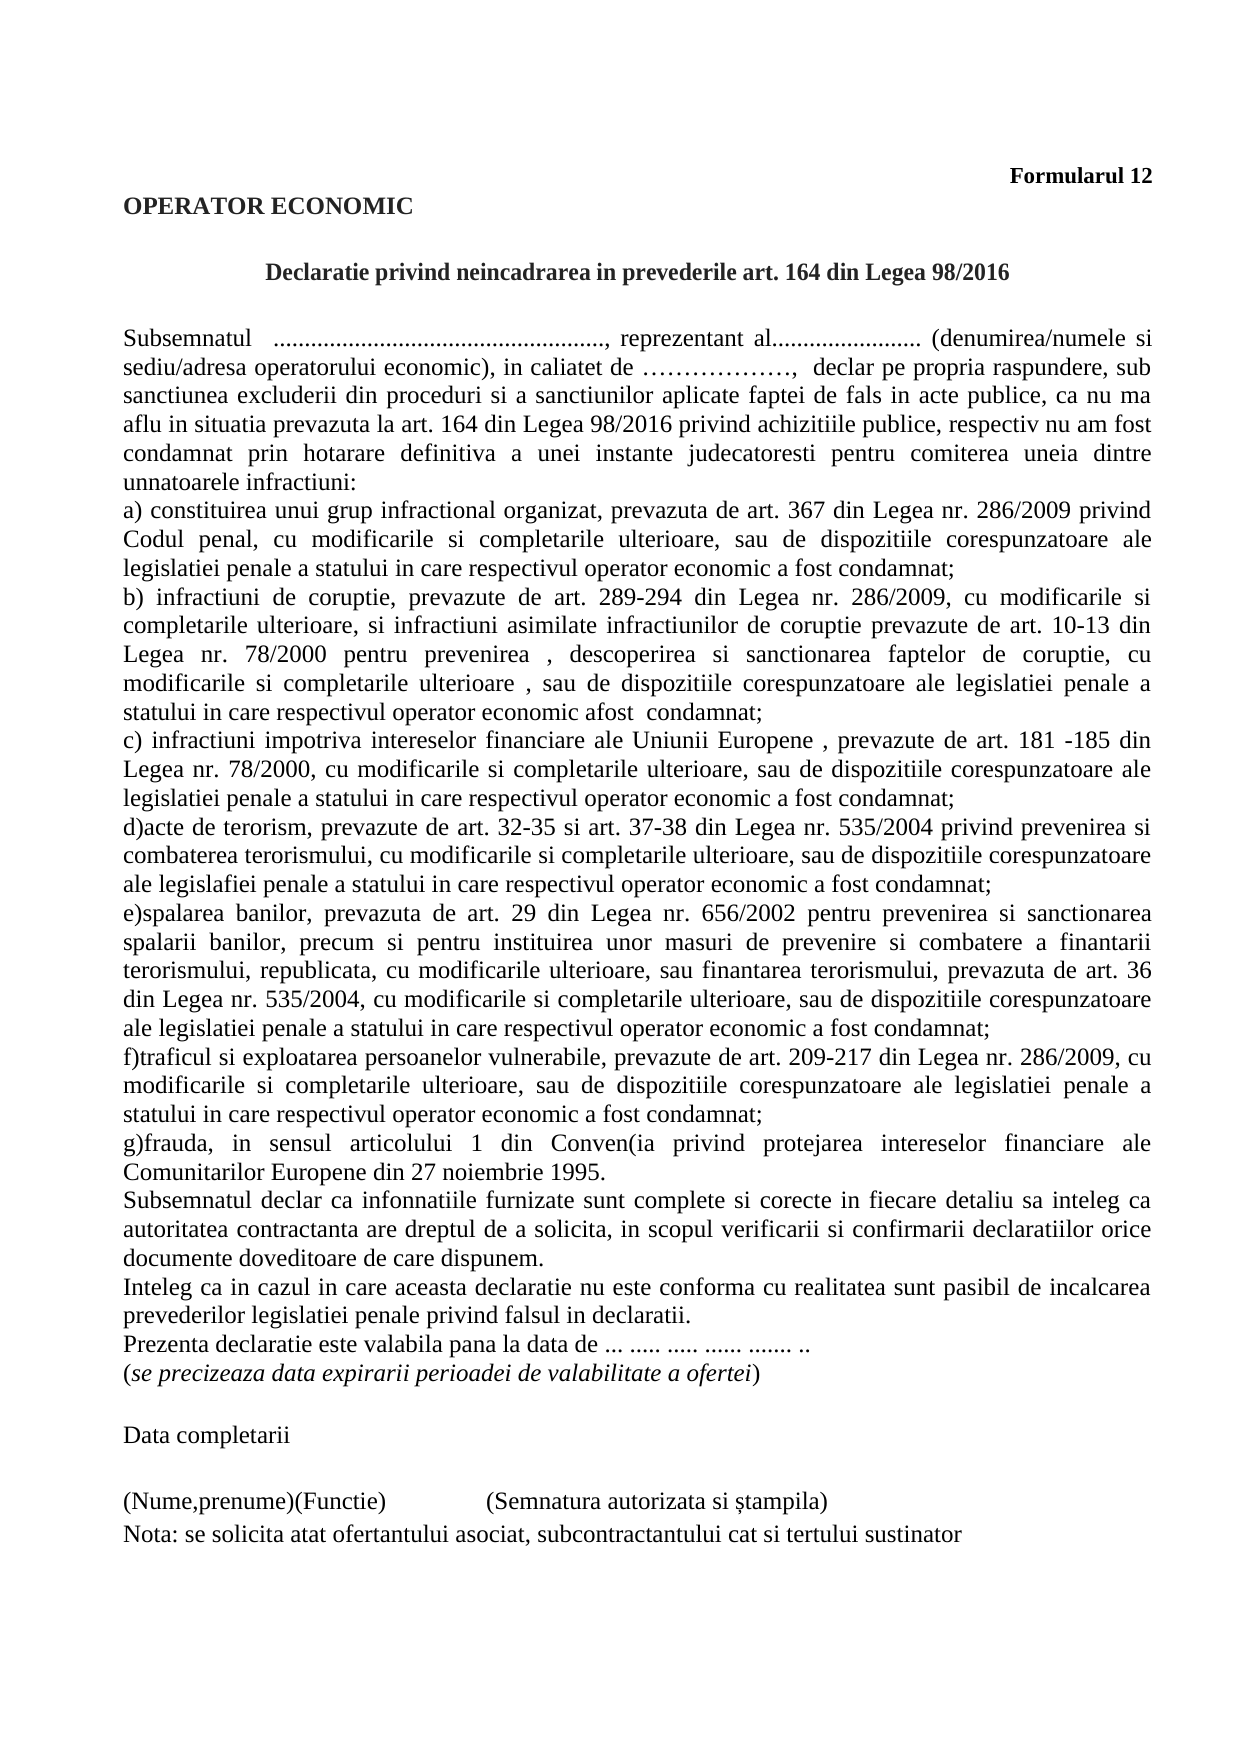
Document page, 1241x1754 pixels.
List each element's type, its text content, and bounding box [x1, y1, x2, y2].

text b) infractiuni de coruptie, prevazute de art. 289-294 din Legea nr. 286/2009, cu modificarile si completarile ulterioare, si infractiuni asimilate infractiunilor de coruptie prevazute de art. 10-13 din Legea nr. 78/2000 pentru prevenirea , descoperirea si sanctionarea faptelor de coruptie, cu modificarile si completarile ulterioare , sau de dispozitiile corespunzatoare ale legislatiei penale a statului in care respectivul operator economic afost condamnat; [123, 582, 1153, 726]
text Declaratie privind neincadrarea in prevederile art. 164 din Legea 98/2016 [123, 257, 1153, 286]
text Subsemnatul declar ca infonnatiile furnizate sunt complete si corecte in fiecare detaliu sa inteleg ca autoritatea contractanta are dreptul de a solicita, in scopul verificarii si confirmarii declaratiilor orice documente doveditoare de care dispunem. [123, 1186, 1153, 1272]
text c) infractiuni impotriva intereselor financiare ale Uniunii Europene , prevazute de art. 181 -185 din Legea nr. 78/2000, cu modificarile si completarile ulterioare, sau de dispozitiile corespunzatoare ale legislatiei penale a statului in care respectivul operator economic a fost condamnat; [123, 726, 1153, 812]
text Prezenta declaratie este valabila pana la data de ... ..... ..... ...... ....... .. [123, 1329, 1153, 1358]
text f)traficul si exploatarea persoanelor vulnerabile, prevazute de art. 209-217 din Legea nr. 286/2009, cu modificarile si completarile ulterioare, sau de dispozitiile corespunzatoare ale legislatiei penale a statului in care respectivul operator economic a fost condamnat; [123, 1042, 1153, 1128]
text OPERATOR ECONOMIC [123, 191, 1153, 220]
text e)spalarea banilor, prevazuta de art. 29 din Legea nr. 656/2002 pentru prevenirea si sanctionarea spalarii banilor, precum si pentru instituirea unor masuri de prevenire si combatere a finantarii terorismului, republicata, cu modificarile ulterioare, sau finantarea terorismului, prevazuta de art. 36 din Legea nr. 535/2004, cu modificarile si completarile ulterioare, sau de dispozitiile corespunzatoare ale legislatiei penale a statului in care respectivul operator economic a fost condamnat; [123, 898, 1153, 1042]
text Subsemnatul ....................................................., reprezentant al........................ (denumirea/numele si sediu/adresa operatorului economic), in caliatet de ………………, declar pe propria raspundere, sub sanctiunea excluderii din proceduri si a sanctiunilor aplicate faptei de fals in acte publice, ca nu ma aflu in situatia prevazuta la art. 164 din Legea 98/2016 privind achizitiile publice, respectiv nu am fost condamnat prin hotarare definitiva a unei instante judecatoresti pentru comiterea uneia dintre unnatoarele infractiuni: [123, 323, 1153, 496]
text (se precizeaza data expirarii perioadei de valabilitate a ofertei) [123, 1358, 1153, 1387]
text Formularul 12 [123, 162, 1153, 189]
text Inteleg ca in cazul in care aceasta declaratie nu este conforma cu realitatea sunt pasibil de incalcarea prevederilor legislatiei penale privind falsul in declaratii. [123, 1272, 1153, 1329]
text Nota: se solicita atat ofertantului asociat, subcontractantului cat si tertului sustinator [123, 1519, 1153, 1548]
text g)frauda, in sensul articolului 1 din Conven(ia privind protejarea intereselor financiare ale Comunitarilor Europene din 27 noiembrie 1995. [123, 1128, 1153, 1186]
text (Nume,prenume)(Functie) (Semnatura autorizata si ștampila) [123, 1486, 1153, 1514]
text a) constituirea unui grup infractional organizat, prevazuta de art. 367 din Legea nr. 286/2009 privind Codul penal, cu modificarile si completarile ulterioare, sau de dispozitiile corespunzatoare ale legislatiei penale a statului in care respectivul operator economic a fost condamnat; [123, 496, 1153, 582]
text Data completarii [123, 1420, 1153, 1448]
text d)acte de terorism, prevazute de art. 32-35 si art. 37-38 din Legea nr. 535/2004 privind prevenirea si combaterea terorismului, cu modificarile si completarile ulterioare, sau de dispozitiile corespunzatoare ale legislafiei penale a statului in care respectivul operator economic a fost condamnat; [123, 812, 1153, 898]
